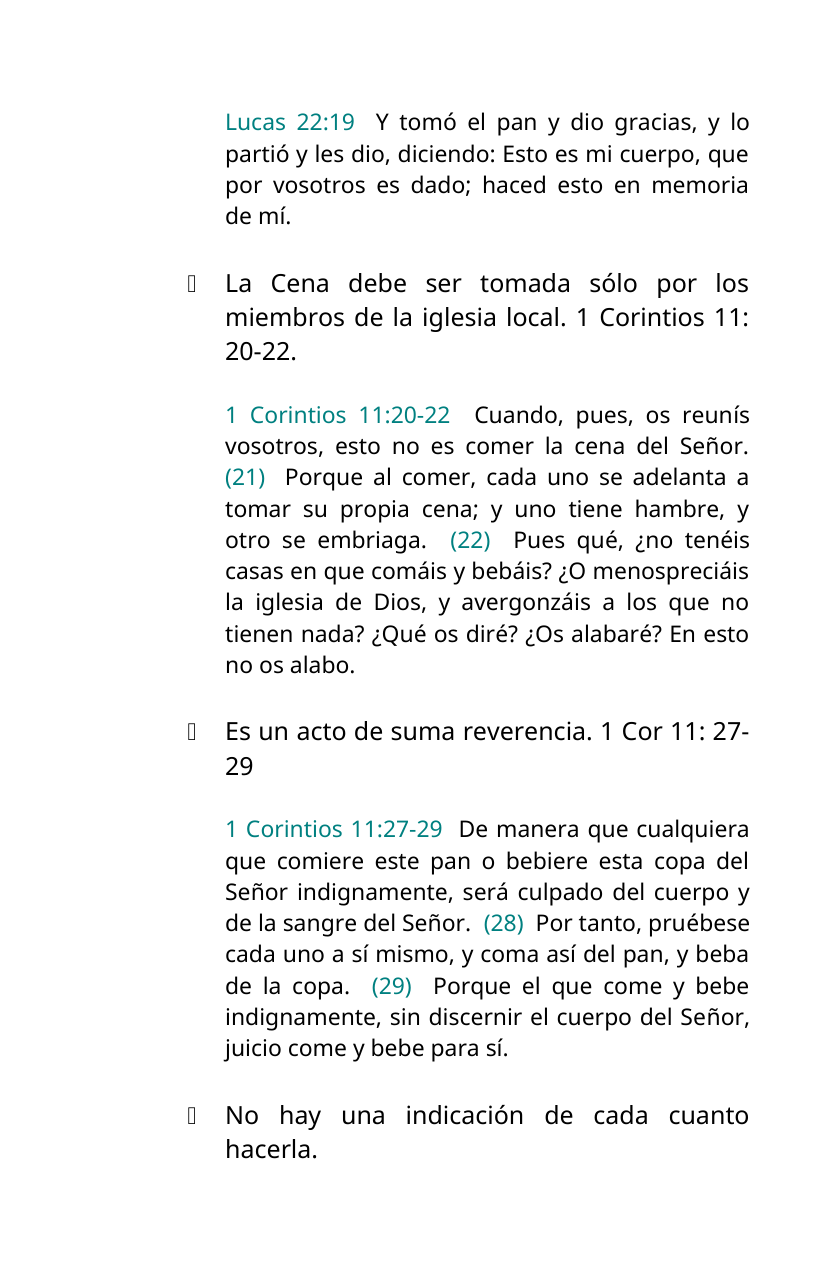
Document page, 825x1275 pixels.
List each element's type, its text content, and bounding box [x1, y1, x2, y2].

text 1 Corintios 11:20-22 Cuando, pues, os reunís vosotros, esto no es comer la cena del Señor. (21) Porque al comer, cada uno se adelanta a tomar su propia cena; y uno tiene hambre, y otro se embriaga. (22) Pues qué, ¿no tenéis casas en que comáis y bebáis? ¿O menospreciáis la iglesia de Dios, y avergonzáis a los que no tienen nada? ¿Qué os diré? ¿Os alabaré? En esto no os alabo. [225, 399, 750, 680]
list La Cena debe ser tomada sólo por los miembros de la iglesia local. 1 Corintios 11: 20-22. [187, 265, 750, 367]
text Lucas 22:19 Y tomó el pan y dio gracias, y lo partió y les dio, diciendo: Esto es mi cuerpo, que por vosotros es dado; haced esto en memoria de mí. [225, 106, 750, 231]
text 1 Corintios 11:27-29 De manera que cualquiera que comiere este pan o bebiere esta copa del Señor indignamente, será culpado del cuerpo y de la sangre del Señor. (28) Por tanto, pruébese cada uno a sí mismo, y coma así del pan, y beba de la copa. (29) Porque el que come y bebe indignamente, sin discernir el cuerpo del Señor, juicio come y bebe para sí. [225, 813, 750, 1063]
list Es un acto de suma reverencia. 1 Cor 11: 27-29 [187, 714, 750, 782]
list No hay una indicación de cada cuanto hacerla. [187, 1097, 750, 1166]
